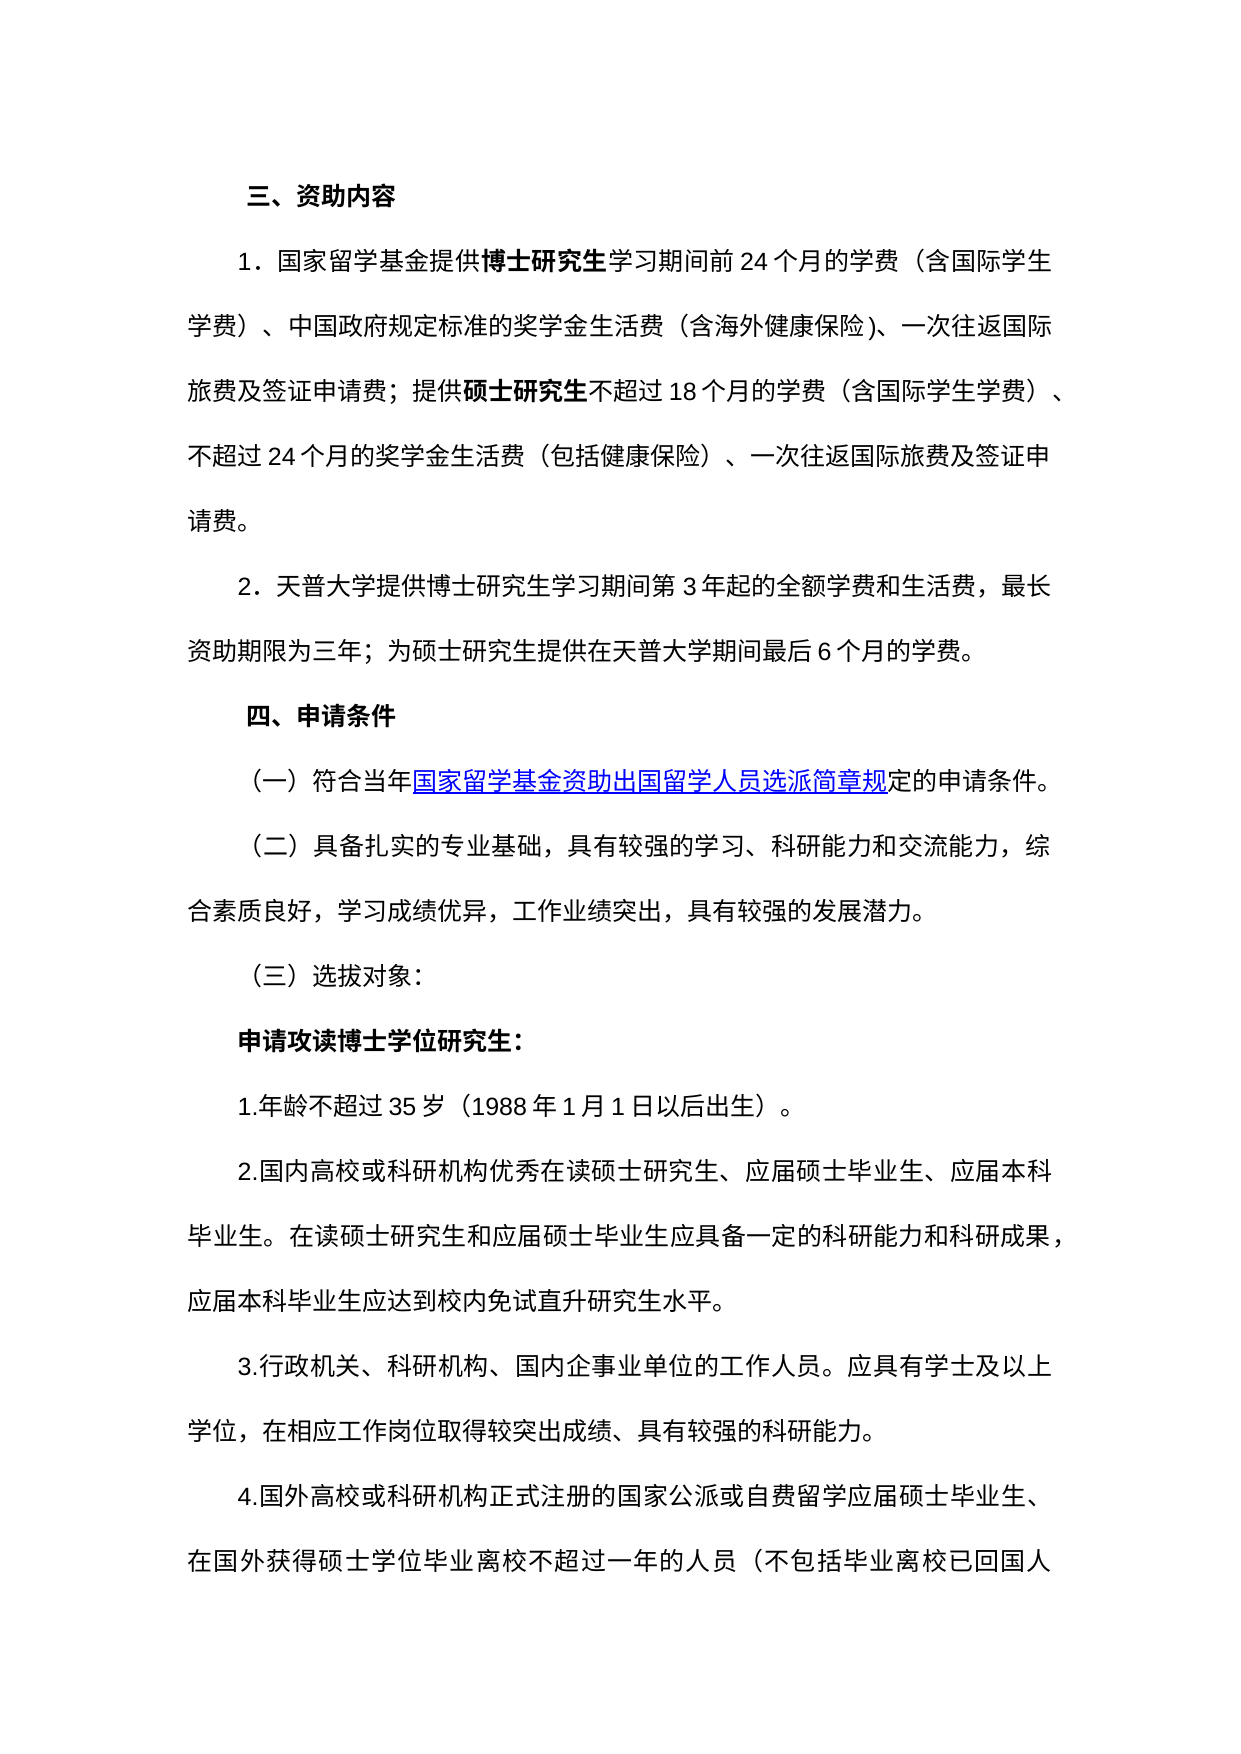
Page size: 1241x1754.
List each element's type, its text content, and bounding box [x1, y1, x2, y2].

text 1.年龄不超过35岁（1988年1月1日以后出生）。 [187, 1072, 1053, 1137]
text 2．天普大学提供博士研究生学习期间第3年起的全额学费和生活费，最长资助期限为三年；为硕士研究生提供在天普大学期间最后6个月的学费。 [187, 552, 1053, 682]
text 四、申请条件 [187, 682, 1053, 747]
text 2.国内高校或科研机构优秀在读硕士研究生、应届硕士毕业生、应届本科毕业生。在读硕士研究生和应届硕士毕业生应具备一定的科研能力和科研成果，应届本科毕业生应达到校内免试直升研究生水平。 [187, 1137, 1053, 1332]
text （二）具备扎实的专业基础，具有较强的学习、科研能力和交流能力，综合素质良好，学习成绩优异，工作业绩突出，具有较强的发展潜力。 [187, 812, 1053, 942]
text 申请攻读博士学位研究生： [187, 1007, 1053, 1072]
text （一）符合当年国家留学基金资助出国留学人员选派简章规定的申请条件。 [187, 747, 1053, 812]
text 三、资助内容 [187, 162, 1053, 227]
text （三）选拔对象： [187, 942, 1053, 1007]
text 3.行政机关、科研机构、国内企事业单位的工作人员。应具有学士及以上学位，在相应工作岗位取得较突出成绩、具有较强的科研能力。 [187, 1332, 1053, 1462]
text 1．国家留学基金提供博士研究生学习期间前24个月的学费（含国际学生学费）、中国政府规定标准的奖学金生活费（含海外健康保险)、一次往返国际旅费及签证申请费；提供硕士研究生不超过18个月的学费（含国际学生学费）、不超过24个月的奖学金生活费（包括健康保险）、一次往返国际旅费及签证申请费。 [187, 227, 1053, 552]
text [187, 1462, 1053, 1592]
